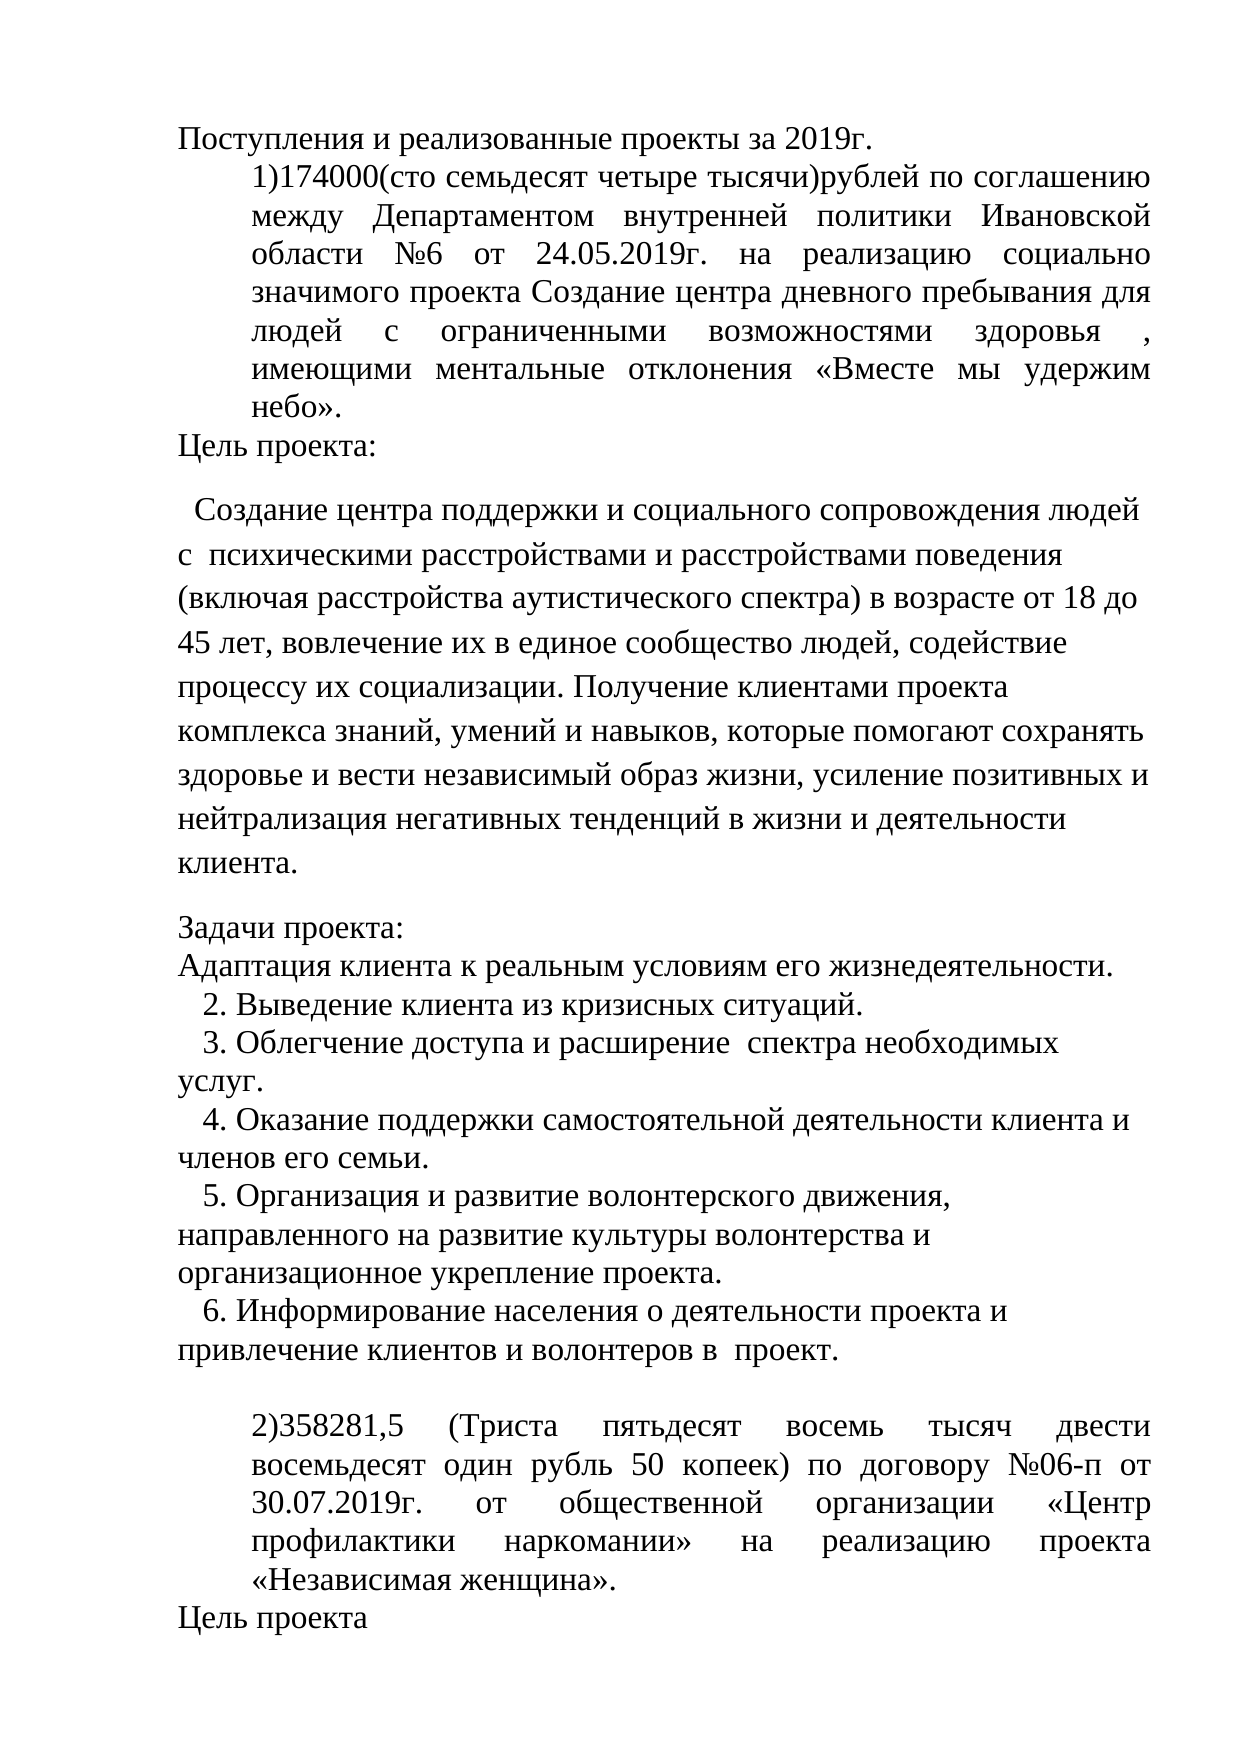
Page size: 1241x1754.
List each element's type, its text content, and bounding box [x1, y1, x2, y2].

text Задачи проекта: [177, 907, 1152, 945]
text 1)174000(сто семьдесят четыре тысячи)рублей по соглашению между Департаментом внутренней политики Ивановской области №6 от 24.05.2019г. на реализацию социально значимого проекта Создание центра дневного пребывания для людей с ограниченными возможностями здоровья , имеющими ментальные отклонения «Вместе мы удержим небо». [251, 156, 1152, 425]
text Поступления и реализованные проекты за 2019г. [177, 118, 1152, 156]
text 2)358281,5 (Триста пятьдесят восемь тысяч двести восемьдесят один рубль 50 копеек) по договору №06-п от 30.07.2019г. от общественной организации «Центр профилактики наркомании» на реализацию проекта «Независимая женщина». [251, 1405, 1152, 1597]
text 4. Оказание поддержки самостоятельной деятельности клиента и членов его семьи. [177, 1099, 1152, 1175]
text 6. Информирование населения о деятельности проекта и привлечение клиентов и волонтеров в проект. [177, 1290, 1152, 1367]
text 5. Организация и развитие волонтерского движения, направленного на развитие культуры волонтерства и организационное укрепление проекта. [177, 1175, 1152, 1290]
text Цель проекта: [177, 425, 1152, 463]
text Цель проекта [177, 1597, 1152, 1635]
text Адаптация клиента к реальным условиям его жизнедеятельности. [177, 945, 1152, 984]
text Создание центра поддержки и социального сопровождения людей с психическими расстройствами и расстройствами поведения (включая расстройства аутистического спектра) в возрасте от 18 до 45 лет, вовлечение их в единое сообщество людей, содействие процессу их социализации. Получение клиентами проекта комплекса знаний, умений и навыков, которые помогают сохранять здоровье и вести независимый образ жизни, усиление позитивных и нейтрализация негативных тенденций в жизни и деятельности клиента. [177, 490, 1152, 881]
text 3. Облегчение доступа и расширение спектра необходимых услуг. [177, 1022, 1152, 1099]
text 2. Выведение клиента из кризисных ситуаций. [177, 984, 1152, 1022]
